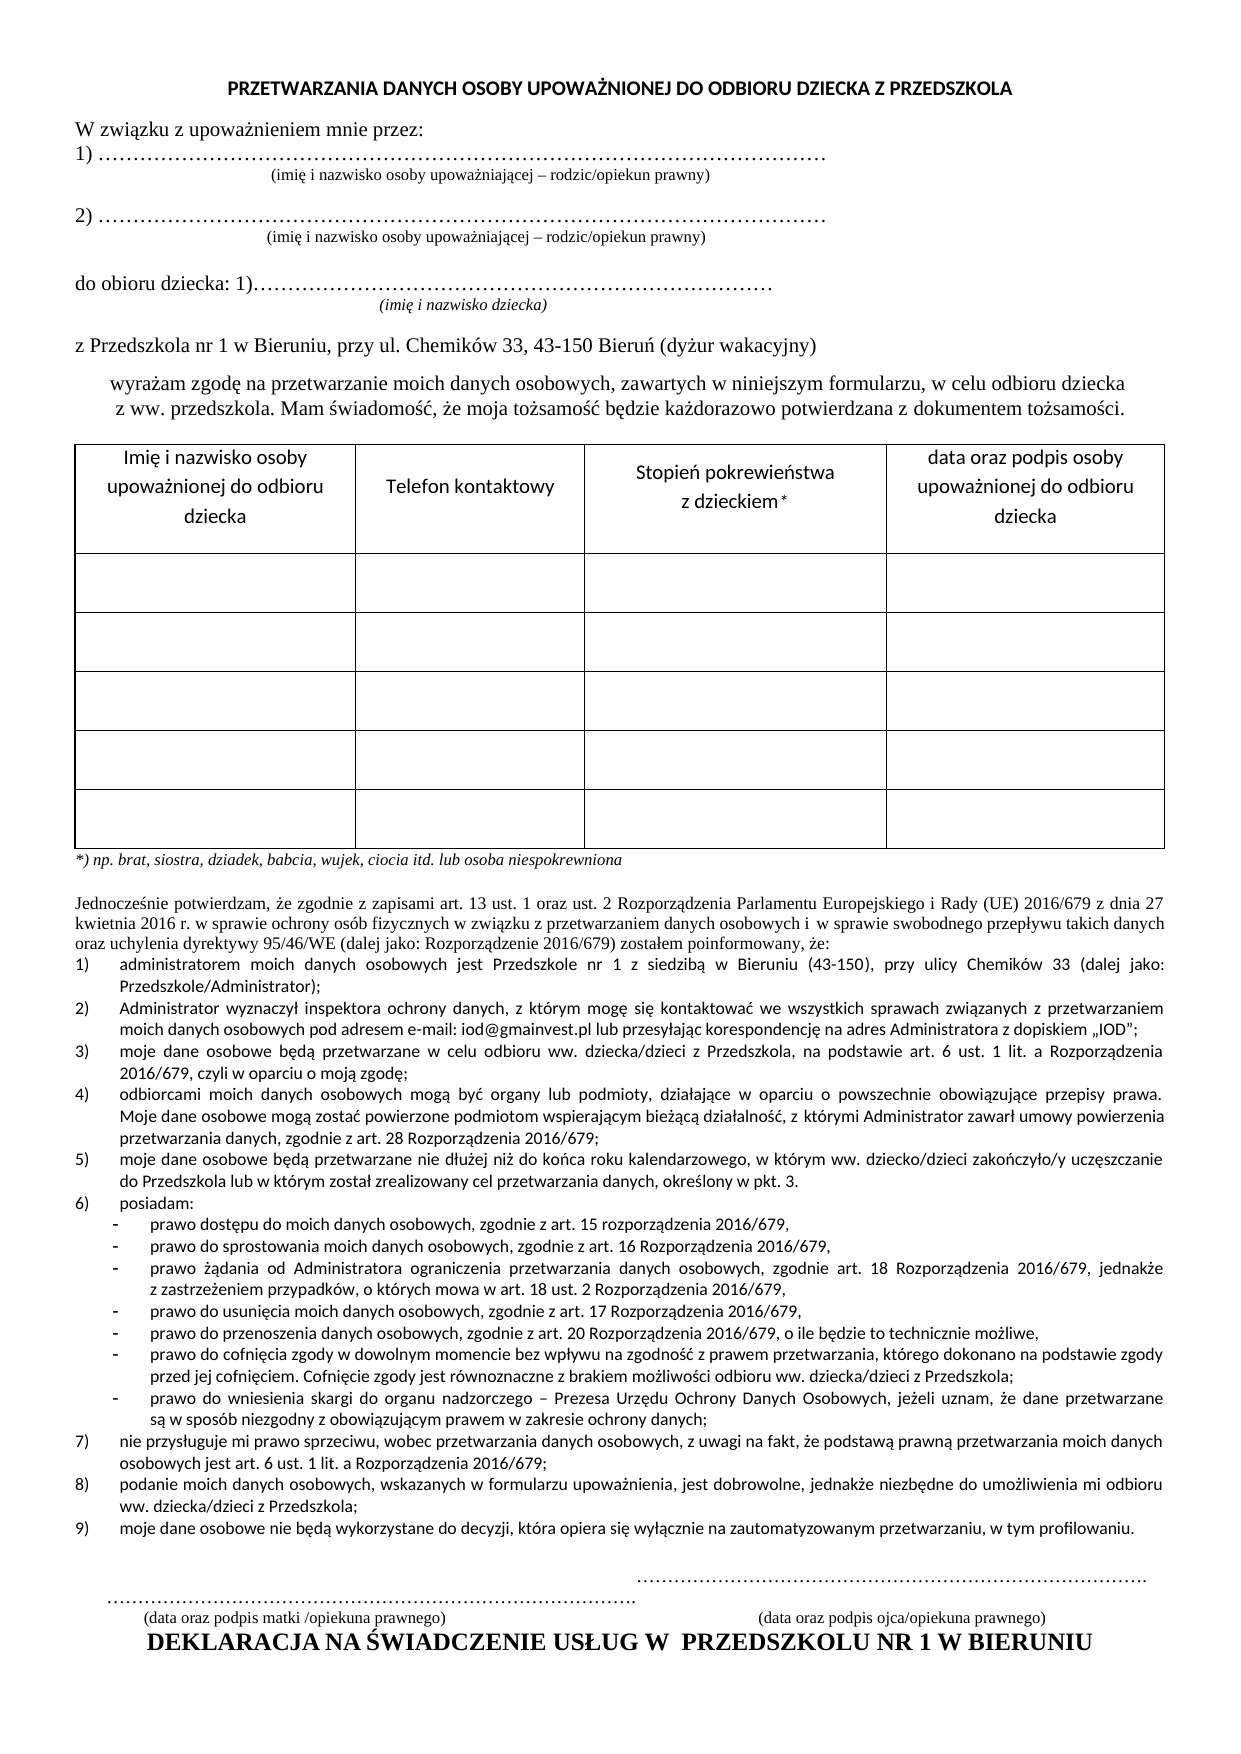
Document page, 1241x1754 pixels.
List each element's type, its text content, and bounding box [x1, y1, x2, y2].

text (imię i nazwisko osoby upoważniającej – rodzic/opiekun prawny) [112, 227, 1165, 246]
table_cell [76, 554, 355, 612]
list odbiorcami moich danych osobowych mogą być organy lub podmioty, działające w oparciu o powszechnie obowiązujące przepisy prawa. Moje dane osobowe mogą zostać powierzone podmiotom wspierającym bieżącą działalność, z którymi Administrator zawarł umowy powierzenia przetwarzania danych, zgodnie z art. 28 Rozporządzenia 2016/679; [75, 1083, 1165, 1148]
table_cell [585, 554, 886, 612]
text (imię i nazwisko dziecka) [75, 294, 1165, 314]
list prawo do wniesienia skargi do organu nadzorczego – Prezesa Urzędu Ochrony Danych Osobowych, jeżeli uznam, że dane przetwarzane są w sposób niezgodny z obowiązującym prawem w zakresie ochrony danych; [112, 1387, 1165, 1430]
list prawo do cofnięcia zgody w dowolnym momencie bez wpływu na zgodność z prawem przetwarzania, którego dokonano na podstawie zgody przed jej cofnięciem. Cofnięcie zgody jest równoznaczne z brakiem możliwości odbioru ww. dziecka/dzieci z Przedszkola; [112, 1343, 1165, 1387]
table_cell [356, 554, 584, 612]
list posiadam: [75, 1192, 1165, 1213]
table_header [111, 75, 1129, 117]
list podanie moich danych osobowych, wskazanych w formularzu upoważnienia, jest dobrowolne, jednakże niezbędne do umożliwienia mi odbioru ww. dziecka/dzieci z Przedszkola; [75, 1473, 1165, 1517]
list prawo do przenoszenia danych osobowych, zgodnie z art. 20 Rozporządzenia 2016/679, o ile będzie to technicznie możliwe, [112, 1322, 1165, 1343]
text W związku z upoważnieniem mnie przez: [75, 117, 1165, 141]
table_cell [76, 613, 355, 671]
text z Przedszkola nr 1 w Bieruniu, przy ul. Chemików 33, 43-150 Bieruń (dyżur wakacyjny) [75, 333, 1165, 357]
text *) np. brat, siostra, dziadek, babcia, wujek, ciocia itd. lub osoba niespokrewniona [75, 849, 1165, 868]
list prawo do sprostowania moich danych osobowych, zgodnie z art. 16 Rozporządzenia 2016/679, [112, 1235, 1165, 1257]
table_cell [356, 672, 584, 730]
table_header Stopień pokrewieństwa z dzieckiem* [585, 445, 886, 553]
table_cell [356, 613, 584, 671]
list moje dane osobowe będą przetwarzane w celu odbioru ww. dziecka/dzieci z Przedszkola, na podstawie art. 6 ust. 1 lit. a Rozporządzenia 2016/679, czyli w oparciu o moją zgodę; [75, 1040, 1165, 1083]
table_cell [887, 672, 1164, 730]
table_header Telefon kontaktowy [356, 445, 584, 553]
table_cell [356, 790, 584, 848]
table_cell [887, 554, 1164, 612]
table_cell [585, 731, 886, 789]
table_cell [585, 672, 886, 730]
table_header Imię i nazwisko osoby upoważnionej do odbioru dziecka [76, 445, 355, 553]
table_cell [887, 613, 1164, 671]
text 2) …………………………………………………………………………………………… [75, 203, 1165, 227]
text wyrażam zgodę na przetwarzanie moich danych osobowych, zawartych w niniejszym formularzu, w celu odbioru dziecka z ww. przedszkola. Mam świadomość, że moja tożsamość będzie każdorazowo potwierdzana z dokumentem tożsamości. [75, 371, 1165, 419]
list prawo żądania od Administratora ograniczenia przetwarzania danych osobowych, zgodnie art. 18 Rozporządzenia 2016/679, jednakże z zastrzeżeniem przypadków, o których mowa w art. 18 ust. 2 Rozporządzenia 2016/679, [112, 1257, 1165, 1300]
table_cell [585, 790, 886, 848]
table_cell [887, 731, 1164, 789]
text Jednocześnie potwierdzam, że zgodnie z zapisami art. 13 ust. 1 oraz ust. 2 Rozporządzenia Parlamentu Europejskiego i Rady (UE) 2016/679 z dnia 27 kwietnia 2016 r. w sprawie ochrony osób fizycznych w związku z przetwarzaniem danych osobowych i w sprawie swobodnego przepływu takich danych oraz uchylenia dyrektywy 95/46/WE (dalej jako: Rozporządzenie 2016/679) zostałem poinformowany, że: [75, 893, 1165, 953]
list moje dane osobowe nie będą wykorzystane do decyzji, która opiera się wyłącznie na zautomatyzowanym przetwarzaniu, w tym profilowaniu. [75, 1517, 1165, 1538]
list moje dane osobowe będą przetwarzane nie dłużej niż do końca roku kalendarzowego, w którym ww. dziecko/dzieci zakończyło/y uczęszczanie do Przedszkola lub w którym został zrealizowany cel przetwarzania danych, określony w pkt. 3. [75, 1148, 1165, 1192]
text (imię i nazwisko osoby upoważniającej – rodzic/opiekun prawny) [112, 165, 1165, 184]
list prawo do usunięcia moich danych osobowych, zgodnie z art. 17 Rozporządzenia 2016/679, [112, 1300, 1165, 1322]
list Administrator wyznaczył inspektora ochrony danych, z którym mogę się kontaktować we wszystkich sprawach związanych z przetwarzaniem moich danych osobowych pod adresem e-mail: iod@gmainvest.pl lub przesyłając korespondencję na adres Administratora z dopiskiem „IOD”; [75, 997, 1165, 1040]
table_cell [76, 672, 355, 730]
text DEKLARACJA NA ŚWIADCZENIE USŁUG W PRZEDSZKOLU NR 1 W BIERUNIU [75, 1538, 1165, 1656]
table_cell [76, 731, 355, 789]
table_header ……………………………………………………………………….…………………………………………………………………………. (data oraz podpis matki /opiekuna prawnego) (data oraz podpis ojca/opiekuna prawnego) [95, 1565, 1158, 1627]
table_cell [887, 790, 1164, 848]
list prawo dostępu do moich danych osobowych, zgodnie z art. 15 rozporządzenia 2016/679, [112, 1213, 1165, 1235]
table_header data oraz podpis osoby upoważnionej do odbioru dziecka [887, 445, 1164, 553]
table_cell [585, 613, 886, 671]
list nie przysługuje mi prawo sprzeciwu, wobec przetwarzania danych osobowych, z uwagi na fakt, że podstawą prawną przetwarzania moich danych osobowych jest art. 6 ust. 1 lit. a Rozporządzenia 2016/679; [75, 1430, 1165, 1473]
table_cell [356, 731, 584, 789]
table_cell [76, 790, 355, 848]
list administratorem moich danych osobowych jest Przedszkole nr 1 z siedzibą w Bieruniu (43-150), przy ulicy Chemików 33 (dalej jako: Przedszkole/Administrator); [75, 953, 1165, 997]
text do obioru dziecka: 1)………………………………………………………………… [75, 271, 1165, 294]
text 1) …………………………………………………………………………………………… [75, 141, 1165, 165]
